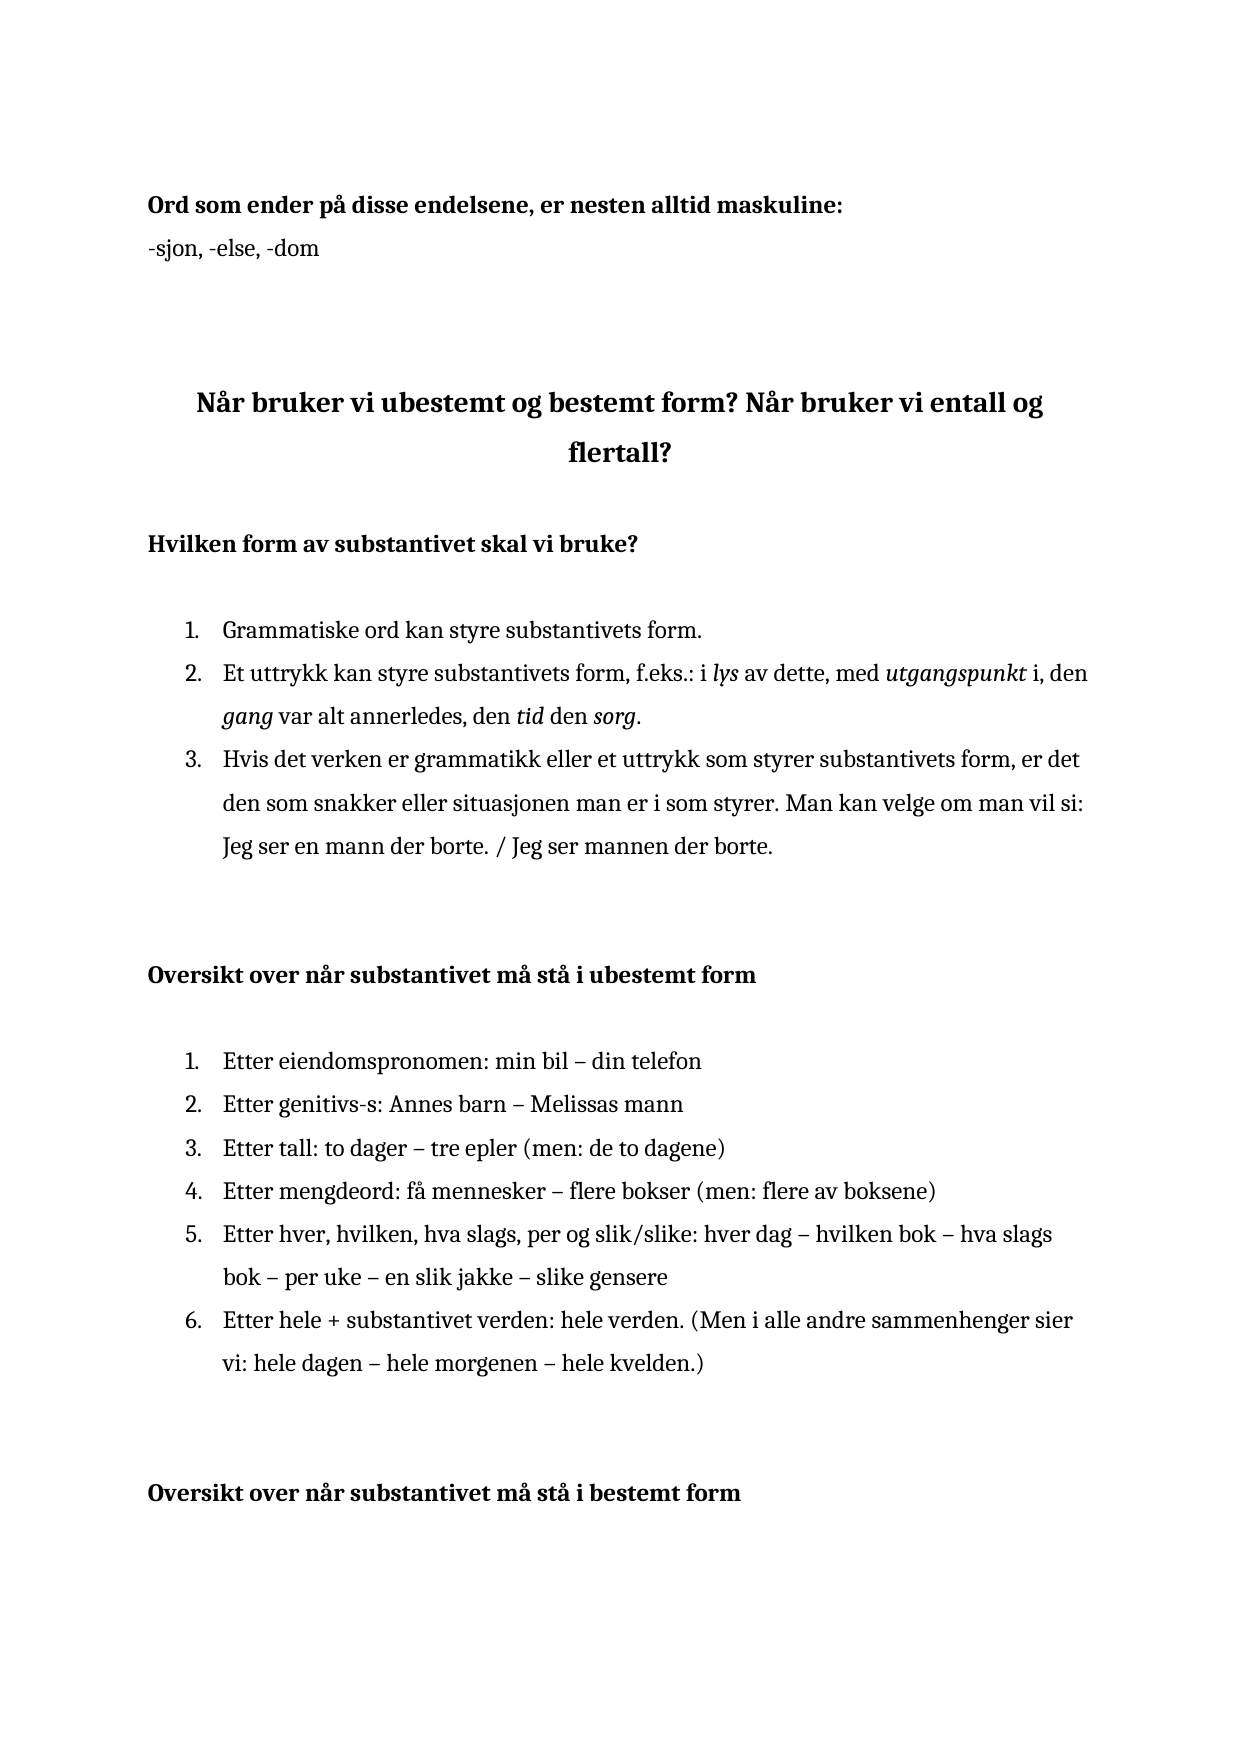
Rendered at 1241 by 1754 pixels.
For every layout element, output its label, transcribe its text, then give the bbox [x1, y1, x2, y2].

text Hvilken form av substantivet skal vi bruke? [148, 530, 1093, 558]
text Oversikt over når substantivet må stå i ubestemt form [148, 961, 1093, 990]
text Ord som ender på disse endelsene, er nesten alltid maskuline: [148, 191, 1093, 219]
list Hvis det verken er grammatikk eller et uttrykk som styrer substantivets form, er det den som snakker eller situasjonen man er i som styrer. Man kan velge om man vil si: Jeg ser en mann der borte. / Jeg ser mannen der borte. [185, 745, 1093, 860]
list Etter hver, hvilken, hva slags, per og slik/slike: hver dag – hvilken bok – hva slags bok – per uke – en slik jakke – slike gensere [185, 1220, 1093, 1292]
list Etter hele + substantivet verden: hele verden. (Men i alle andre sammenhenger sier vi: hele dagen – hele morgenen – hele kvelden.) [185, 1306, 1093, 1378]
list Et uttrykk kan styre substantivets form, f.eks.: i lys av dette, med utgangspunkt i, den gang var alt annerledes, den tid den sorg. [185, 659, 1093, 731]
list Grammatiske ord kan styre substantivets form. [185, 616, 1093, 645]
subtitle Når bruker vi ubestemt og bestemt form? Når bruker vi entall og flertall? [148, 386, 1093, 470]
list Etter genitivs-s: Annes barn – Melissas mann [185, 1090, 1093, 1119]
list Etter eiendomspronomen: min bil – din telefon [185, 1047, 1093, 1076]
list Etter tall: to dager – tre epler (men: de to dagene) [185, 1133, 1093, 1162]
list Etter mengdeord: få mennesker – flere bokser (men: flere av boksene) [185, 1177, 1093, 1205]
text -sjon, -else, -dom [148, 234, 1093, 263]
text Oversikt over når substantivet må stå i bestemt form [148, 1478, 1093, 1507]
